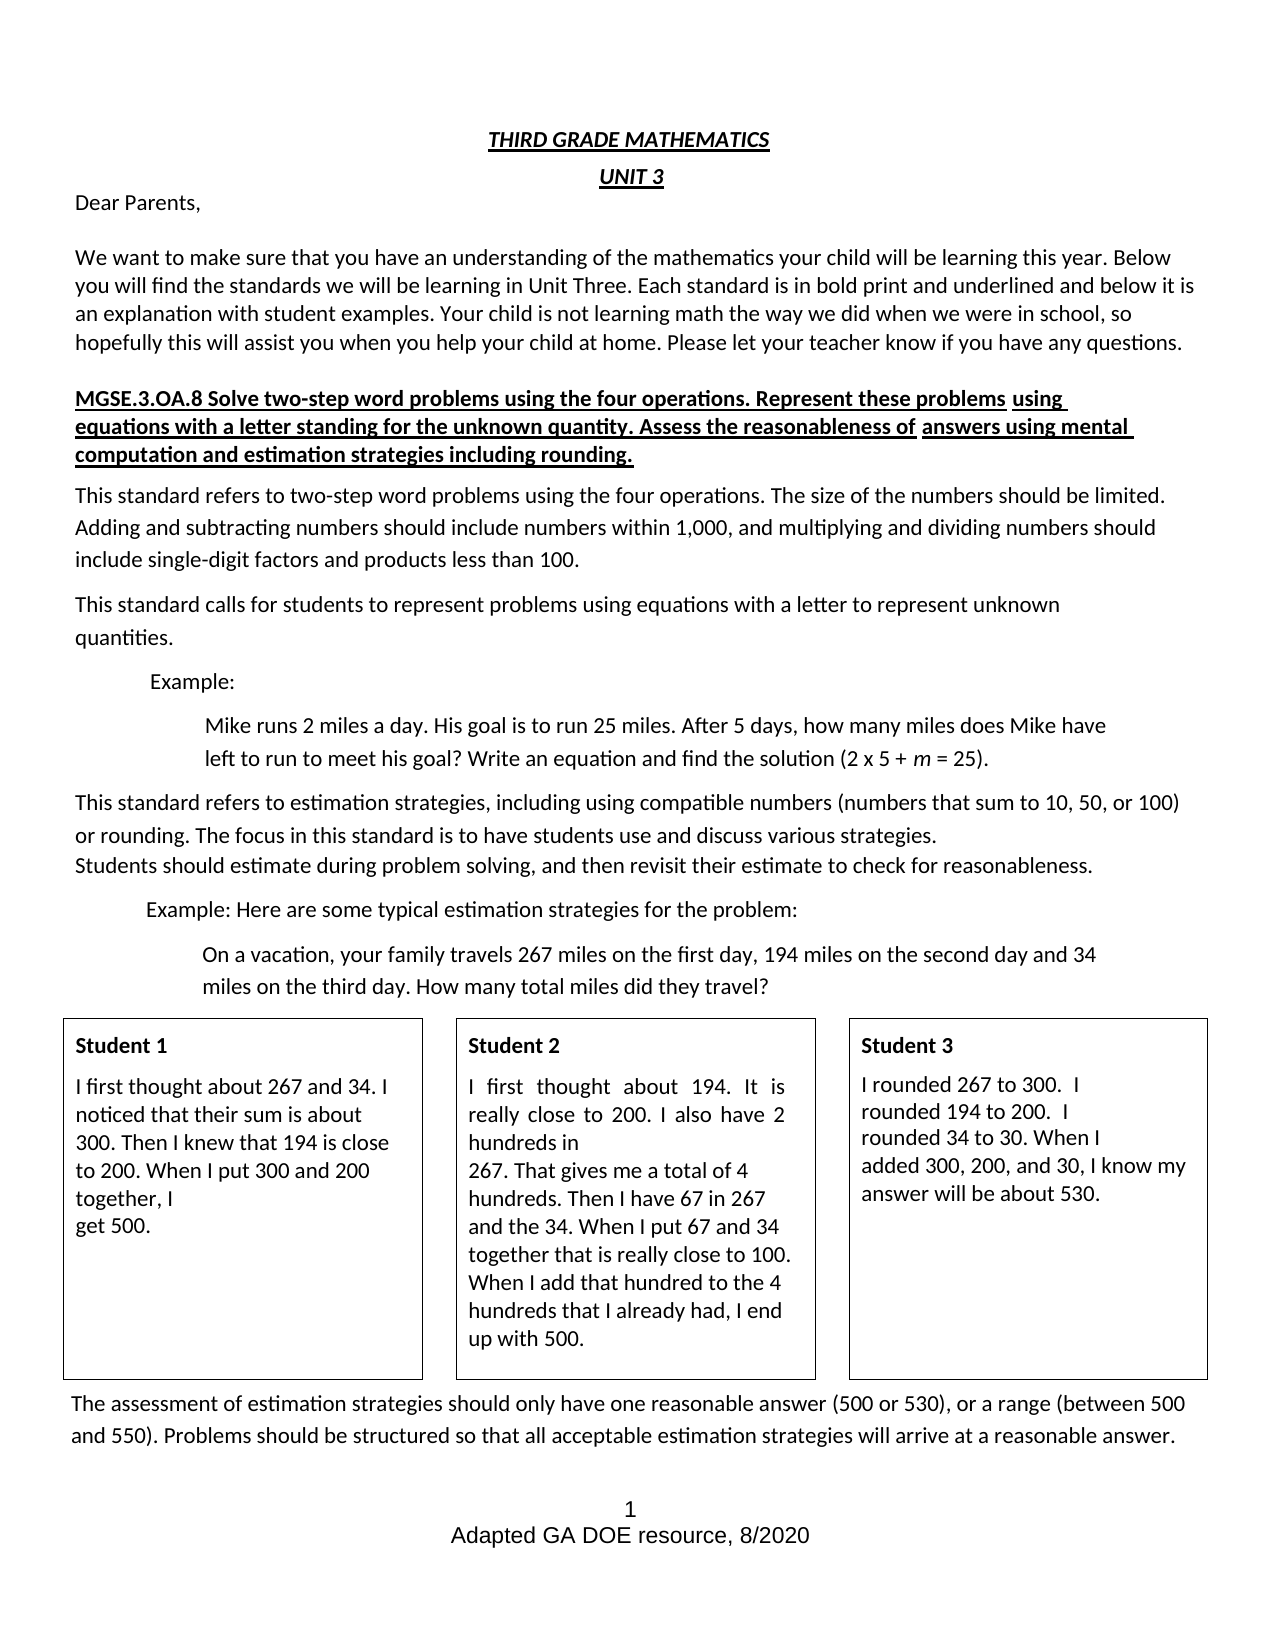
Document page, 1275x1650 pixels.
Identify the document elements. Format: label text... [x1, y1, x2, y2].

text Example: Here are some typical estimation strategies for the problem: [146, 896, 1208, 924]
text Mike runs 2 miles a day. His goal is to run 25 miles. After 5 days, how many miles does Mike have left to run to meet his goal? Write an equation and find the solution (2 x 5 + m = 25). [204, 712, 1121, 772]
text This standard refers to two-step word problems using the four operations. The size of the numbers should be limited. Adding and subtracting numbers should include numbers within 1,000, and multiplying and dividing numbers should include single-digit factors and products less than 100. [75, 481, 1179, 574]
text The assessment of estimation strategies should only have one reasonable answer (500 or 530), or a range (between 500 and 550). Problems should be structured so that all acceptable estimation strategies will arrive at a reasonable answer. [71, 1389, 1205, 1449]
subtitle MGSE.3.OA.8 Solve two-step word problems using the four operations. Represent these problems using equations with a letter standing for the unknown quantity. Assess the reasonableness of answers using mental computation and estimation strategies including rounding. [75, 384, 1146, 468]
text Students should estimate during problem solving, and then revisit their estimate to check for reasonableness. [75, 853, 1208, 879]
table_header Student 1 I first thought about 267 and 34. I noticed that their sum is about 300. Then I knew that 194 is close to 200. When I put 300 and 200 together, I get 500. [64, 1019, 422, 1379]
text UNIT 3 [71, 162, 1186, 190]
text This standard refers to estimation strategies, including using compatible numbers (numbers that sum to 10, 50, or 100) or rounding. The focus in this standard is to have students use and discuss various strategies. [75, 788, 1199, 849]
table_header Student 2 I first thought about 194. It is really close to 200. I also have 2 hundreds in 267. That gives me a total of 4 hundreds. Then I have 67 in 267 and the 34. When I put 67 and 34 together that is really close to 100. When I add that hundred to the 4 hundreds that I already had, I end up with 500. [457, 1019, 815, 1379]
text Example: [150, 667, 1208, 695]
table_header [816, 1018, 849, 1379]
text We want to make sure that you have an understanding of the mathematics your child will be learning this year. Below you will find the standards we will be learning in Unit Three. Each standard is in bold print and underlined and below it is an explanation with student examples. Your child is not learning math the way we did when we were in school, so hopefully this will assist you when you help your child at home. Please let your teacher know if you have any questions. [75, 243, 1197, 356]
text Dear Parents, [75, 190, 1208, 216]
text THIRD GRADE MATHEMATICS [71, 125, 1186, 153]
table_header [423, 1018, 456, 1379]
table_header Student 3 I rounded 267 to 300. I rounded 194 to 200. I rounded 34 to 30. When I added 300, 200, and 30, I know my answer will be about 530. [850, 1019, 1207, 1379]
text This standard calls for students to represent problems using equations with a letter to represent unknown quantities. [75, 590, 1141, 651]
text On a vacation, your family travels 267 miles on the first day, 194 miles on the second day and 34 miles on the third day. How many total miles did they travel? [202, 940, 1111, 1000]
